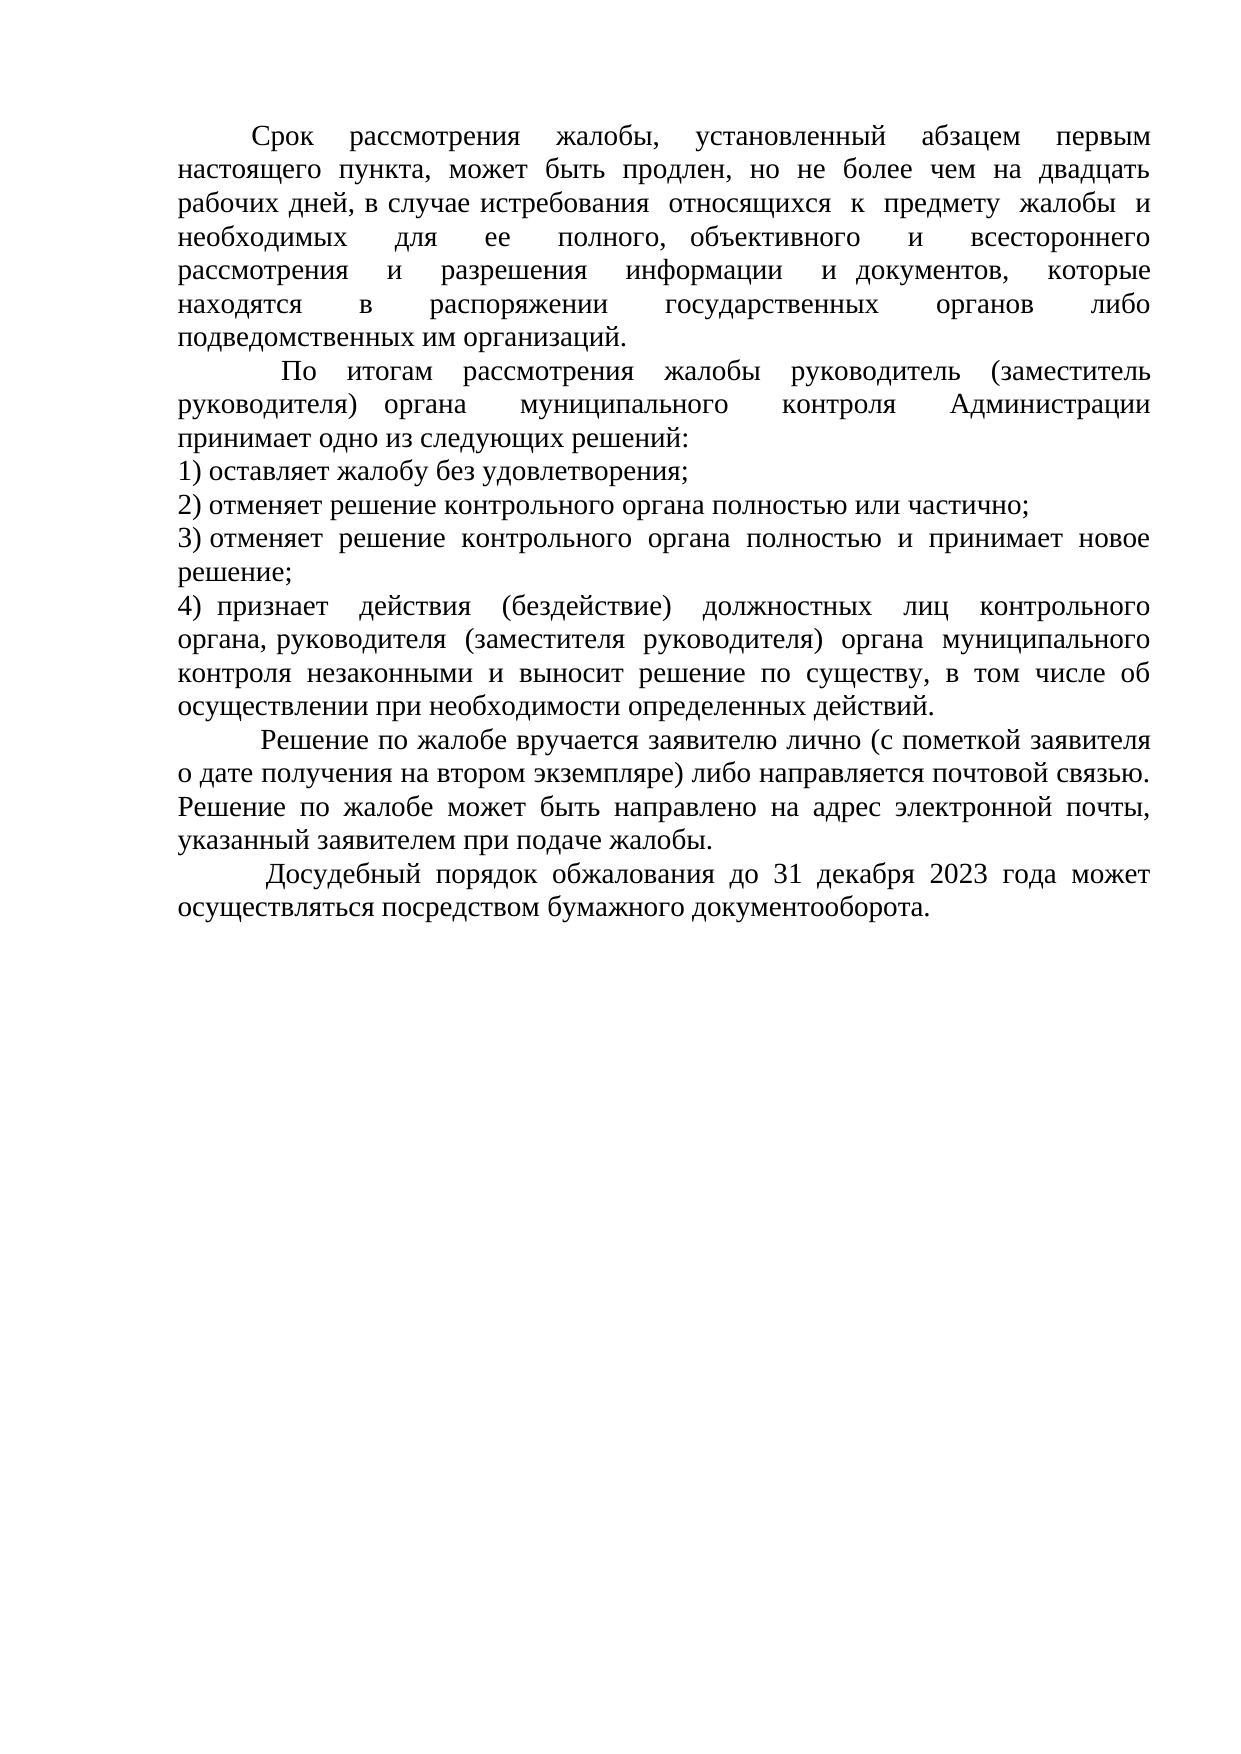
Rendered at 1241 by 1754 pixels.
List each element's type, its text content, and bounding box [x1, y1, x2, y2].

text 1) оставляет жалобу без удовлетворения; [177, 453, 1152, 487]
text 2) отменяет решение контрольного органа полностью или частично; [177, 487, 1152, 521]
text Срок рассмотрения жалобы, установленный абзацем первым настоящего пункта, может быть продлен, но не более чем на двадцать рабочих дней, в случае истребования относящихся к предмету жалобы и необходимых для ее полного, объективного и всестороннего рассмотрения и разрешения информации и документов, которые находятся в распоряжении государственных органов либо подведомственных им организаций. [177, 118, 1152, 353]
text 4) признает действия (бездействие) должностных лиц контрольного органа, руководителя (заместителя руководителя) органа муниципального контроля незаконными и выносит решение по существу, в том числе об осуществлении при необходимости определенных действий. [177, 588, 1152, 722]
text Решение по жалобе вручается заявителю лично (с пометкой заявителя о дате получения на втором экземпляре) либо направляется почтовой связью. Решение по жалобе может быть направлено на адрес электронной почты, указанный заявителем при подаче жалобы. [177, 722, 1152, 856]
text 3) отменяет решение контрольного органа полностью и принимает новое решение; [177, 521, 1152, 588]
text Досудебный порядок обжалования до 31 декабря 2023 года может осуществляться посредством бумажного документооборота. [177, 856, 1152, 923]
text По итогам рассмотрения жалобы руководитель (заместитель руководителя) органа муниципального контроля Администрации принимает одно из следующих решений: [177, 353, 1152, 453]
